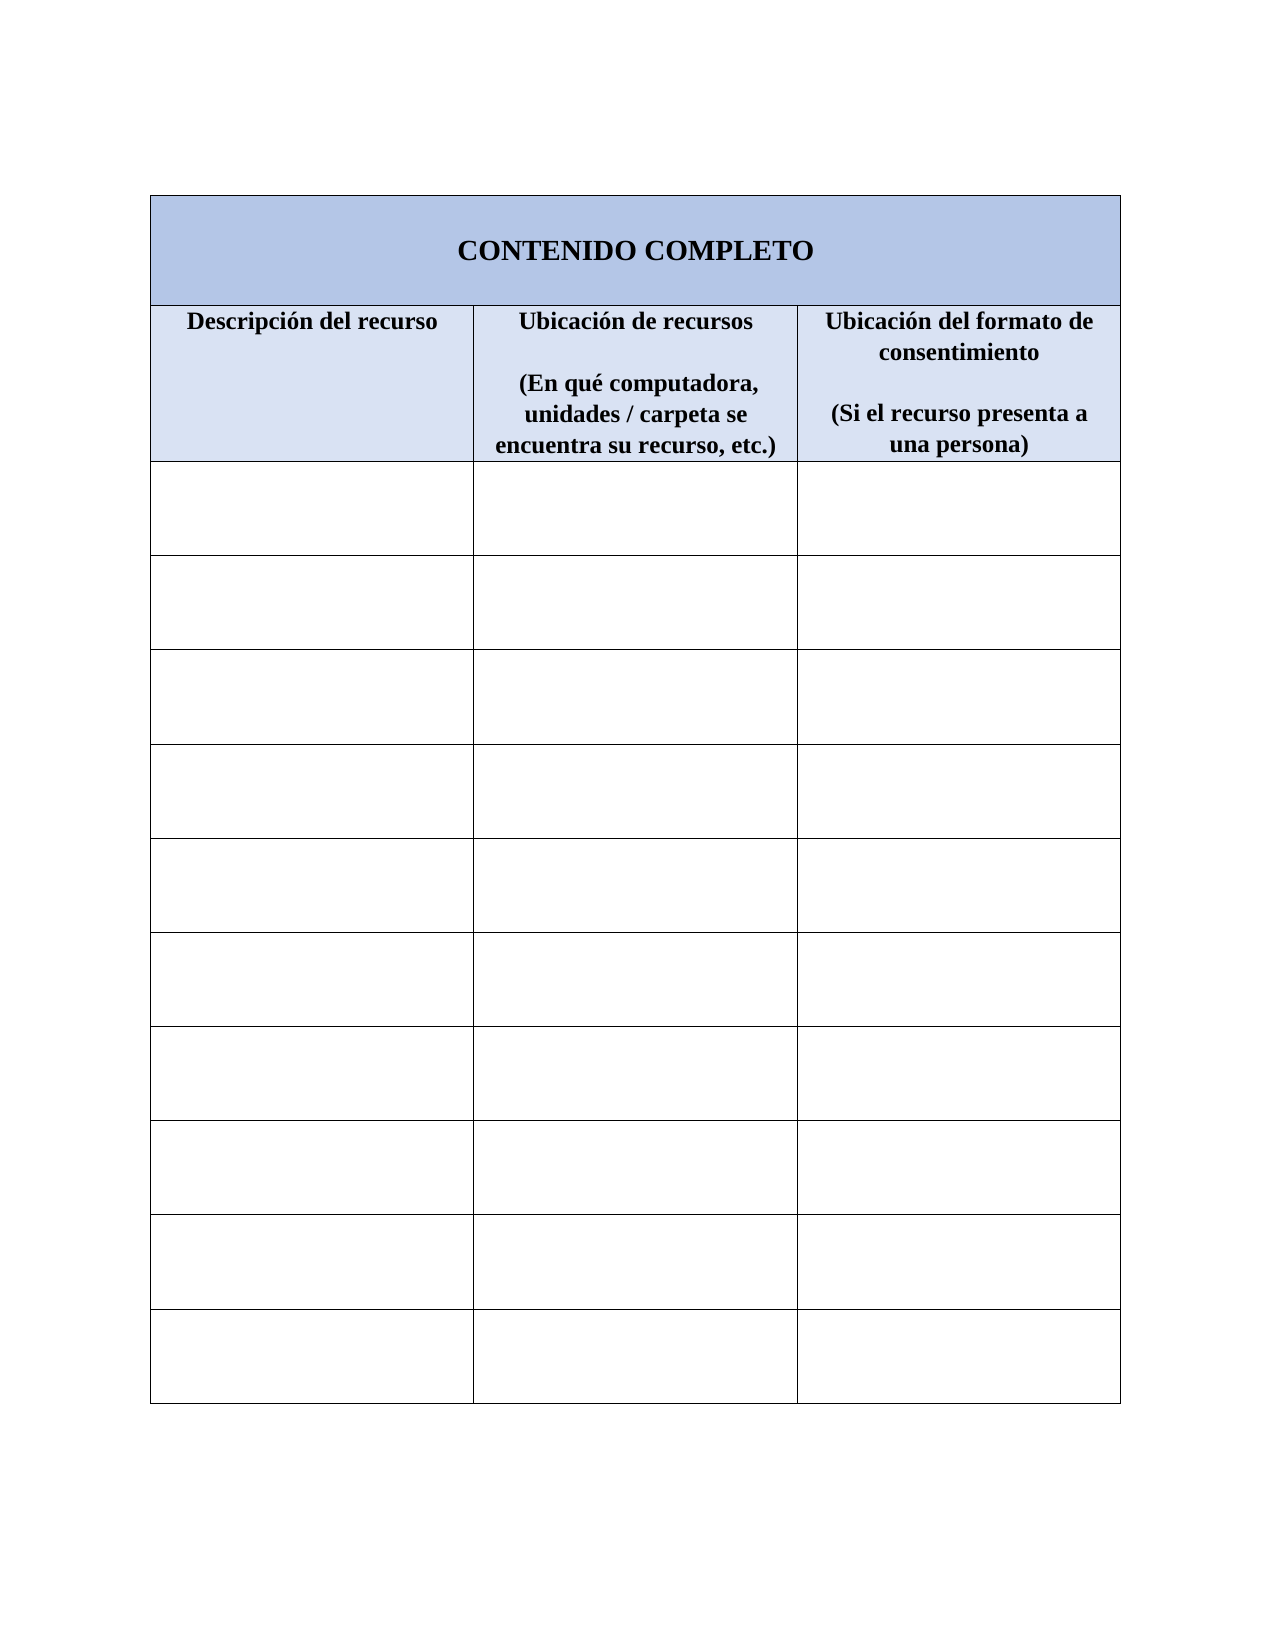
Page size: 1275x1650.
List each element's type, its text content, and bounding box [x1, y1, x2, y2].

table_cell Ubicación de recursos (En qué computadora, unidades / carpeta se encuentra su recurso, etc.) [474, 306, 797, 461]
table_cell [151, 462, 473, 555]
table_cell [151, 1121, 473, 1214]
table_cell [798, 462, 1120, 555]
table_cell [151, 745, 473, 838]
table_cell [798, 650, 1120, 743]
table_cell [474, 1027, 797, 1120]
table_cell [474, 1121, 797, 1214]
table_cell [151, 1215, 473, 1308]
table_cell [151, 1027, 473, 1120]
table_cell [798, 1215, 1120, 1308]
table_cell [798, 1027, 1120, 1120]
table_cell [798, 933, 1120, 1026]
table_cell [151, 556, 473, 649]
table_cell [798, 1310, 1120, 1403]
table_cell [474, 933, 797, 1026]
table_cell Descripción del recurso [151, 306, 473, 461]
table_cell [474, 650, 797, 743]
table_cell [474, 1215, 797, 1308]
table_cell [474, 839, 797, 932]
table_cell [798, 839, 1120, 932]
table_cell [151, 839, 473, 932]
table_cell [474, 1310, 797, 1403]
table_cell [151, 933, 473, 1026]
table_cell [151, 1310, 473, 1403]
table_cell [151, 650, 473, 743]
table_cell [798, 1121, 1120, 1214]
table_cell [474, 462, 797, 555]
table_cell [798, 556, 1120, 649]
table_cell Ubicación del formato de consentimiento (Si el recurso presenta a una persona) [798, 306, 1120, 461]
table_cell [474, 556, 797, 649]
table_cell [798, 745, 1120, 838]
table_header CONTENIDO COMPLETO [151, 196, 1120, 305]
table_cell [474, 745, 797, 838]
